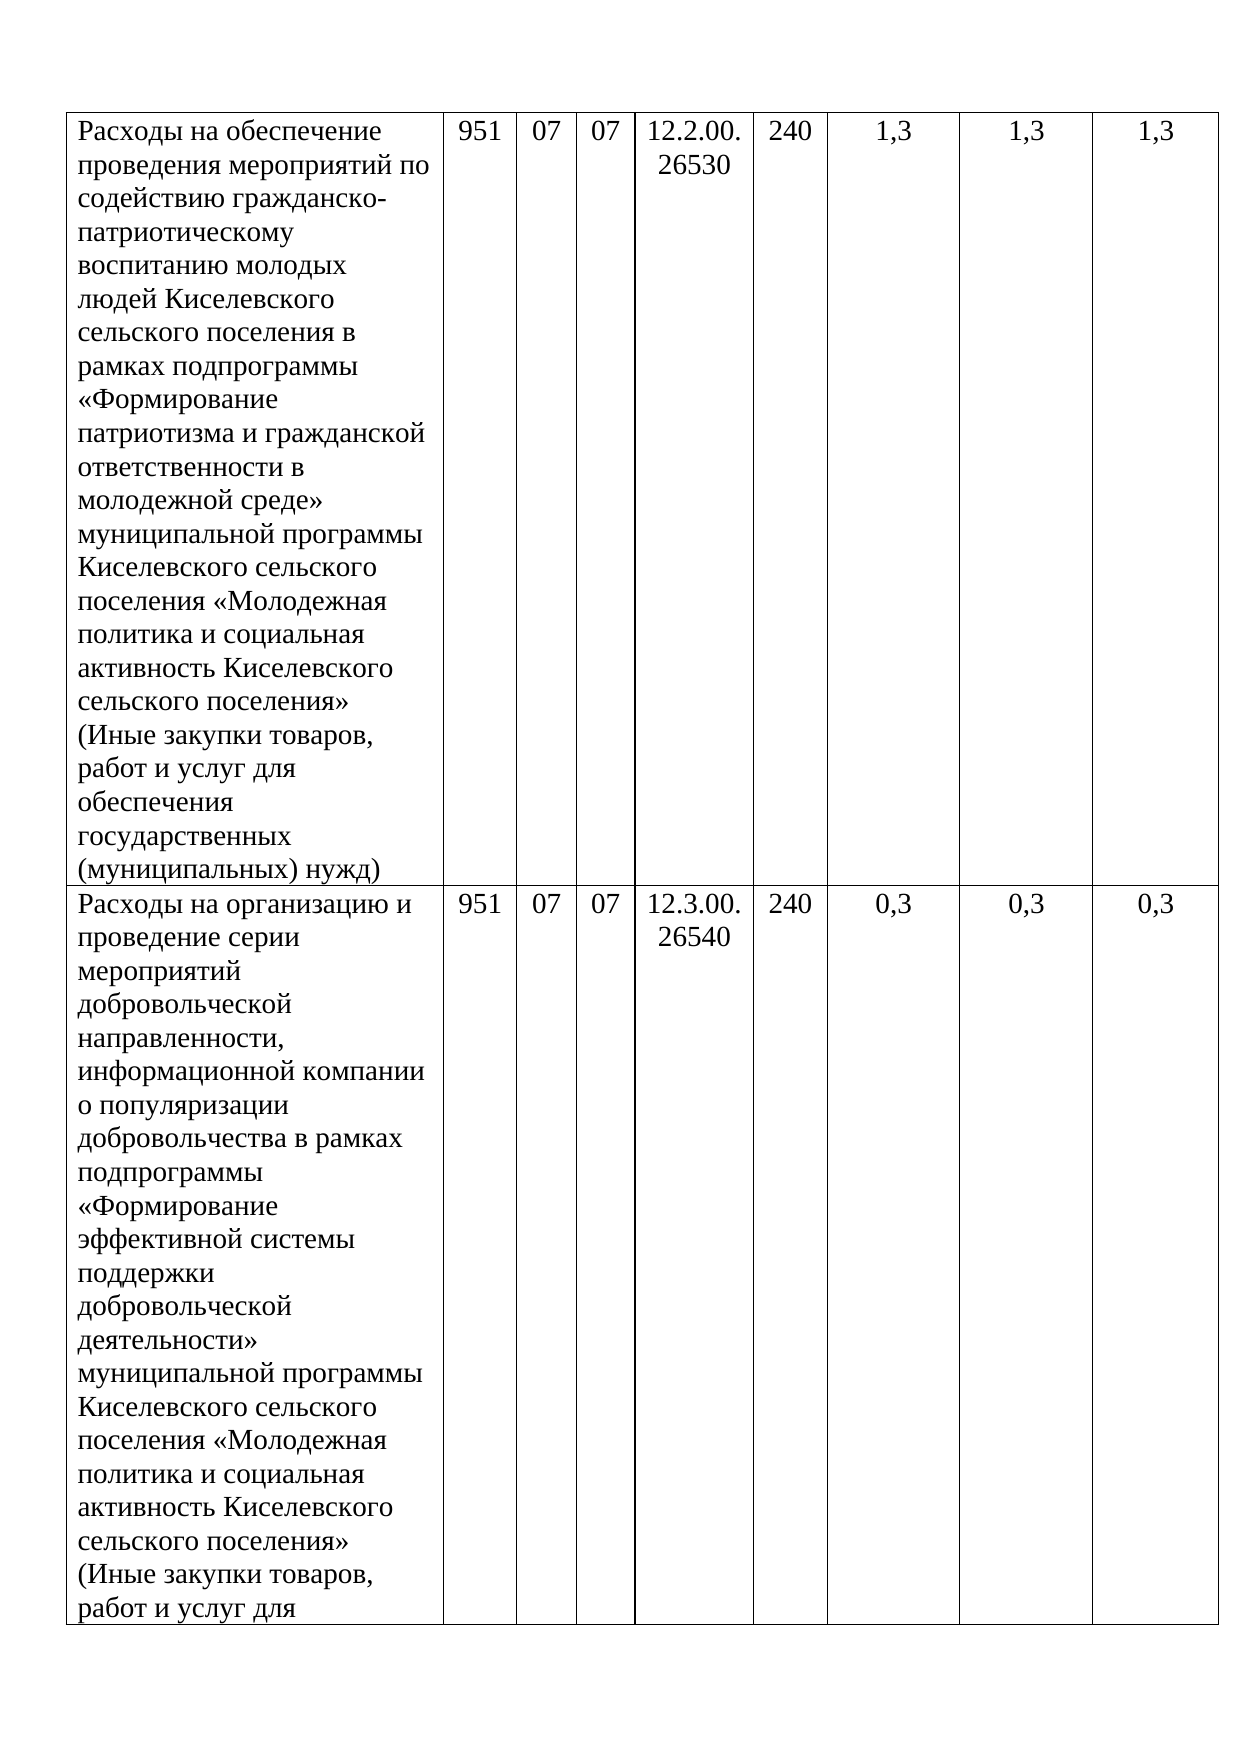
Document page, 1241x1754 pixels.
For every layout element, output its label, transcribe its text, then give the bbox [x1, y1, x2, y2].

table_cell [67, 886, 443, 1624]
table_cell 240 [754, 113, 827, 885]
table_cell 07 [517, 886, 576, 1624]
table_cell Расходы на обеспечение проведения мероприятий по содействию гражданско-патриотическому воспитанию молодых людей Киселевского сельского поселения в рамках подпрограммы «Формирование патриотизма и гражданской ответственности в молодежной среде» муниципальной программы Киселевского сельского поселения «Молодежная политика и социальная активность Киселевского сельского поселения» (Иные закупки товаров, работ и услуг для обеспечения государственных (муниципальных) нужд) [67, 113, 443, 885]
table_cell 0,3 [960, 886, 1092, 1624]
table_cell 1,3 [828, 113, 959, 885]
table_cell 1,3 [1093, 113, 1218, 885]
table_cell 07 [577, 886, 634, 1624]
table_cell 0,3 [1093, 886, 1218, 1624]
table_cell 951 [444, 886, 516, 1624]
table_cell 07 [517, 113, 576, 885]
table_cell 240 [754, 886, 827, 1624]
table_cell 951 [444, 113, 516, 885]
table_cell 1,3 [960, 113, 1092, 885]
table_cell 12.2.00.26530 [636, 113, 753, 885]
table_cell 0,3 [828, 886, 959, 1624]
table_cell 07 [577, 113, 634, 885]
table_cell 12.3.00.26540 [636, 886, 753, 1624]
